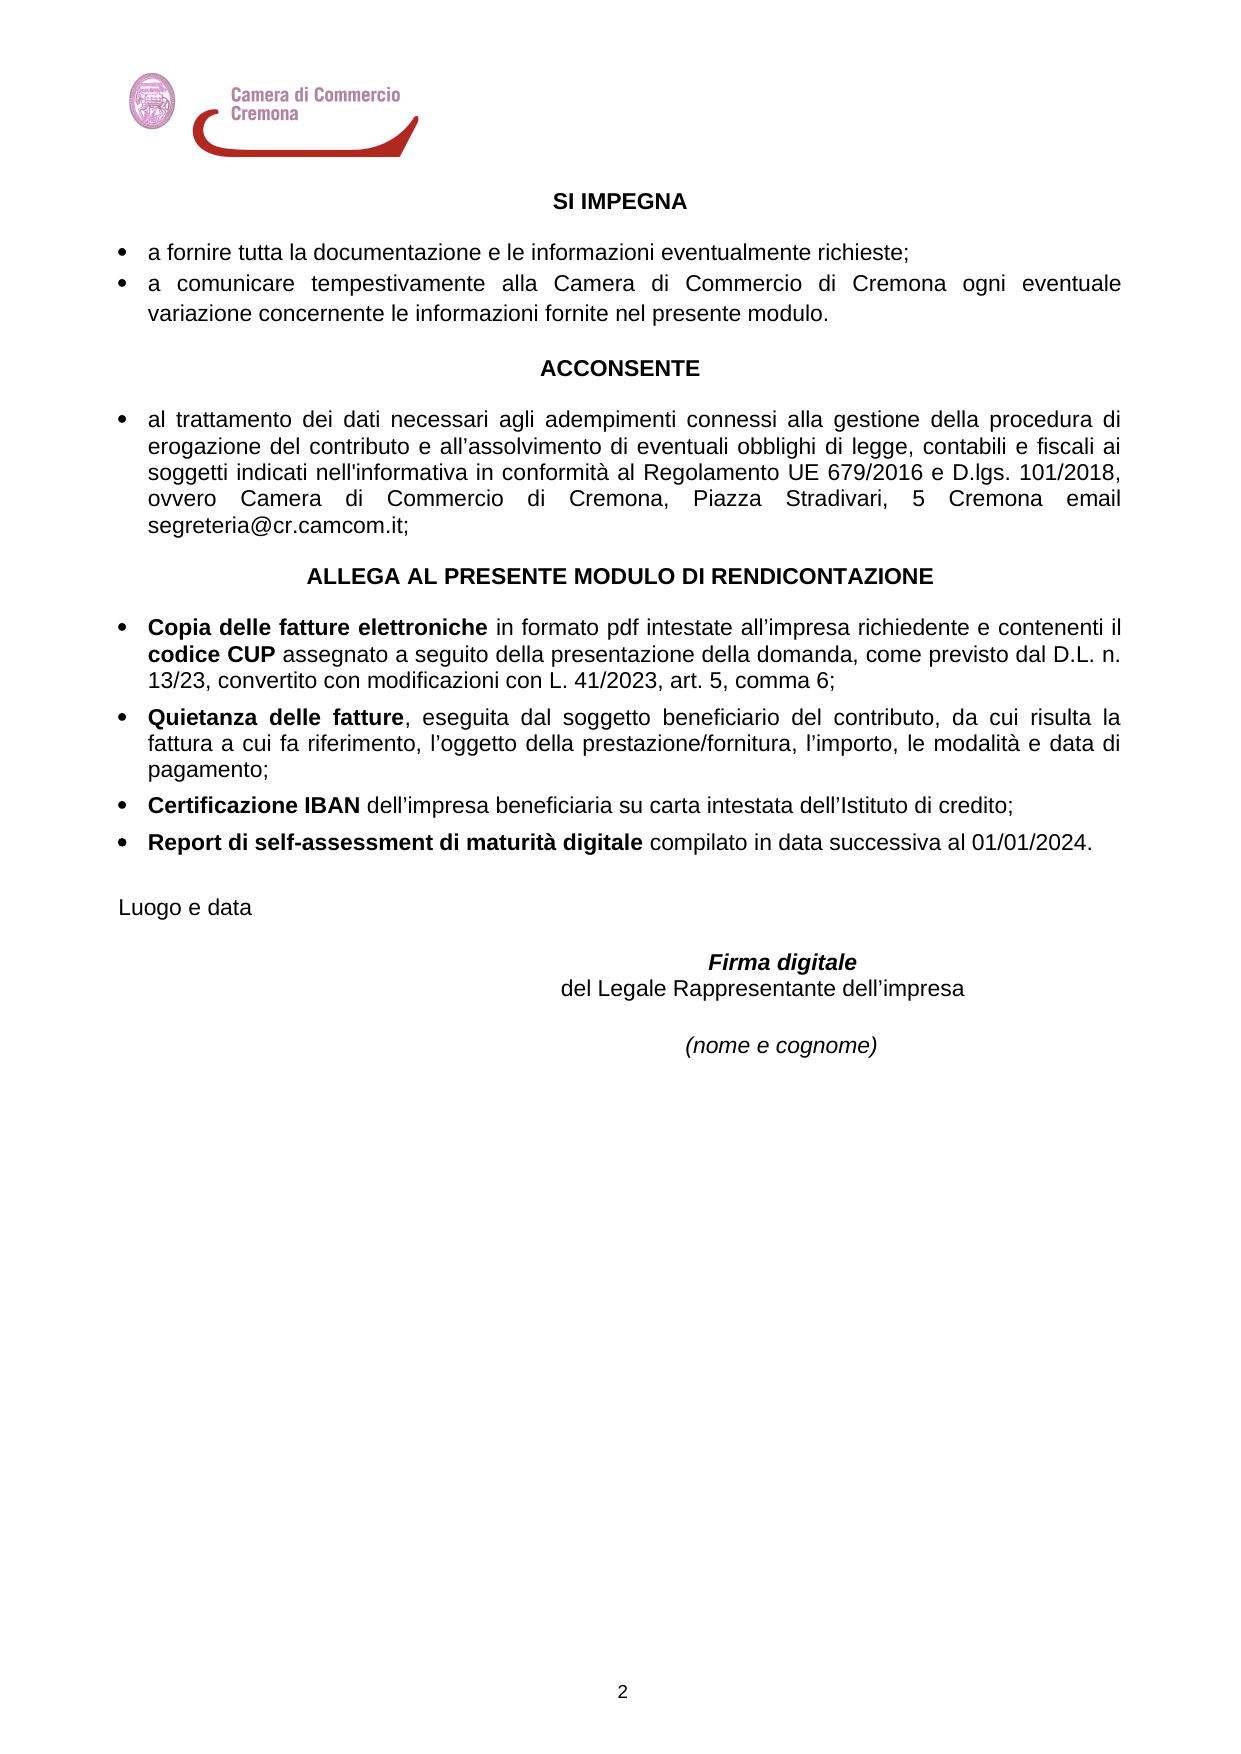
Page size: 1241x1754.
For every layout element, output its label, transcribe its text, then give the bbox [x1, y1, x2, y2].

list a comunicare tempestivamente alla Camera di Commercio di Cremona ogni eventuale variazione concernente le informazioni fornite nel presente modulo. [118, 269, 1122, 326]
text ACCONSENTE [118, 355, 1122, 381]
list al trattamento dei dati necessari agli adempimenti connessi alla gestione della procedura di erogazione del contributo e all’assolvimento di eventuali obblighi di legge, contabili e fiscali ai soggetti indicati nell'informativa in conformità al Regolamento UE 679/2016 e D.lgs. 101/2018, ovvero Camera di Commercio di Cremona, Piazza Stradivari, 5 Cremona email segreteria@cr.camcom.it; [118, 406, 1122, 538]
picture [129, 73, 419, 157]
list Copia delle fatture elettroniche in formato pdf intestate all’impresa richiedente e contenenti il codice CUP assegnato a seguito della presentazione della domanda, come previsto dal D.L. n. 13/23, convertito con modificazioni con L. 41/2023, art. 5, comma 6; [118, 614, 1122, 693]
text Luogo e data [118, 892, 1122, 922]
list Quietanza delle fatture, eseguita dal soggetto beneficiario del contributo, da cui risulta la fattura a cui fa riferimento, l’oggetto della prestazione/fornitura, l’importo, le modalità e data di pagamento; [118, 703, 1122, 782]
text Firma digitale [708, 948, 1122, 975]
list Certificazione IBAN dell’impresa beneficiaria su carta intestata dell’Istituto di credito; [118, 792, 1122, 819]
text del Legale Rappresentante dell’impresa [487, 975, 1122, 1001]
text SI IMPEGNA [118, 188, 1122, 214]
text (nome e cognome) [634, 1032, 1122, 1058]
list Report di self-assessment di maturità digitale compilato in data successiva al 01/01/2024. [118, 829, 1122, 855]
list a fornire tutta la documentazione e le informazioni eventualmente richieste; [118, 239, 1122, 266]
text ALLEGA AL PRESENTE MODULO DI RENDICONTAZIONE [118, 563, 1122, 589]
